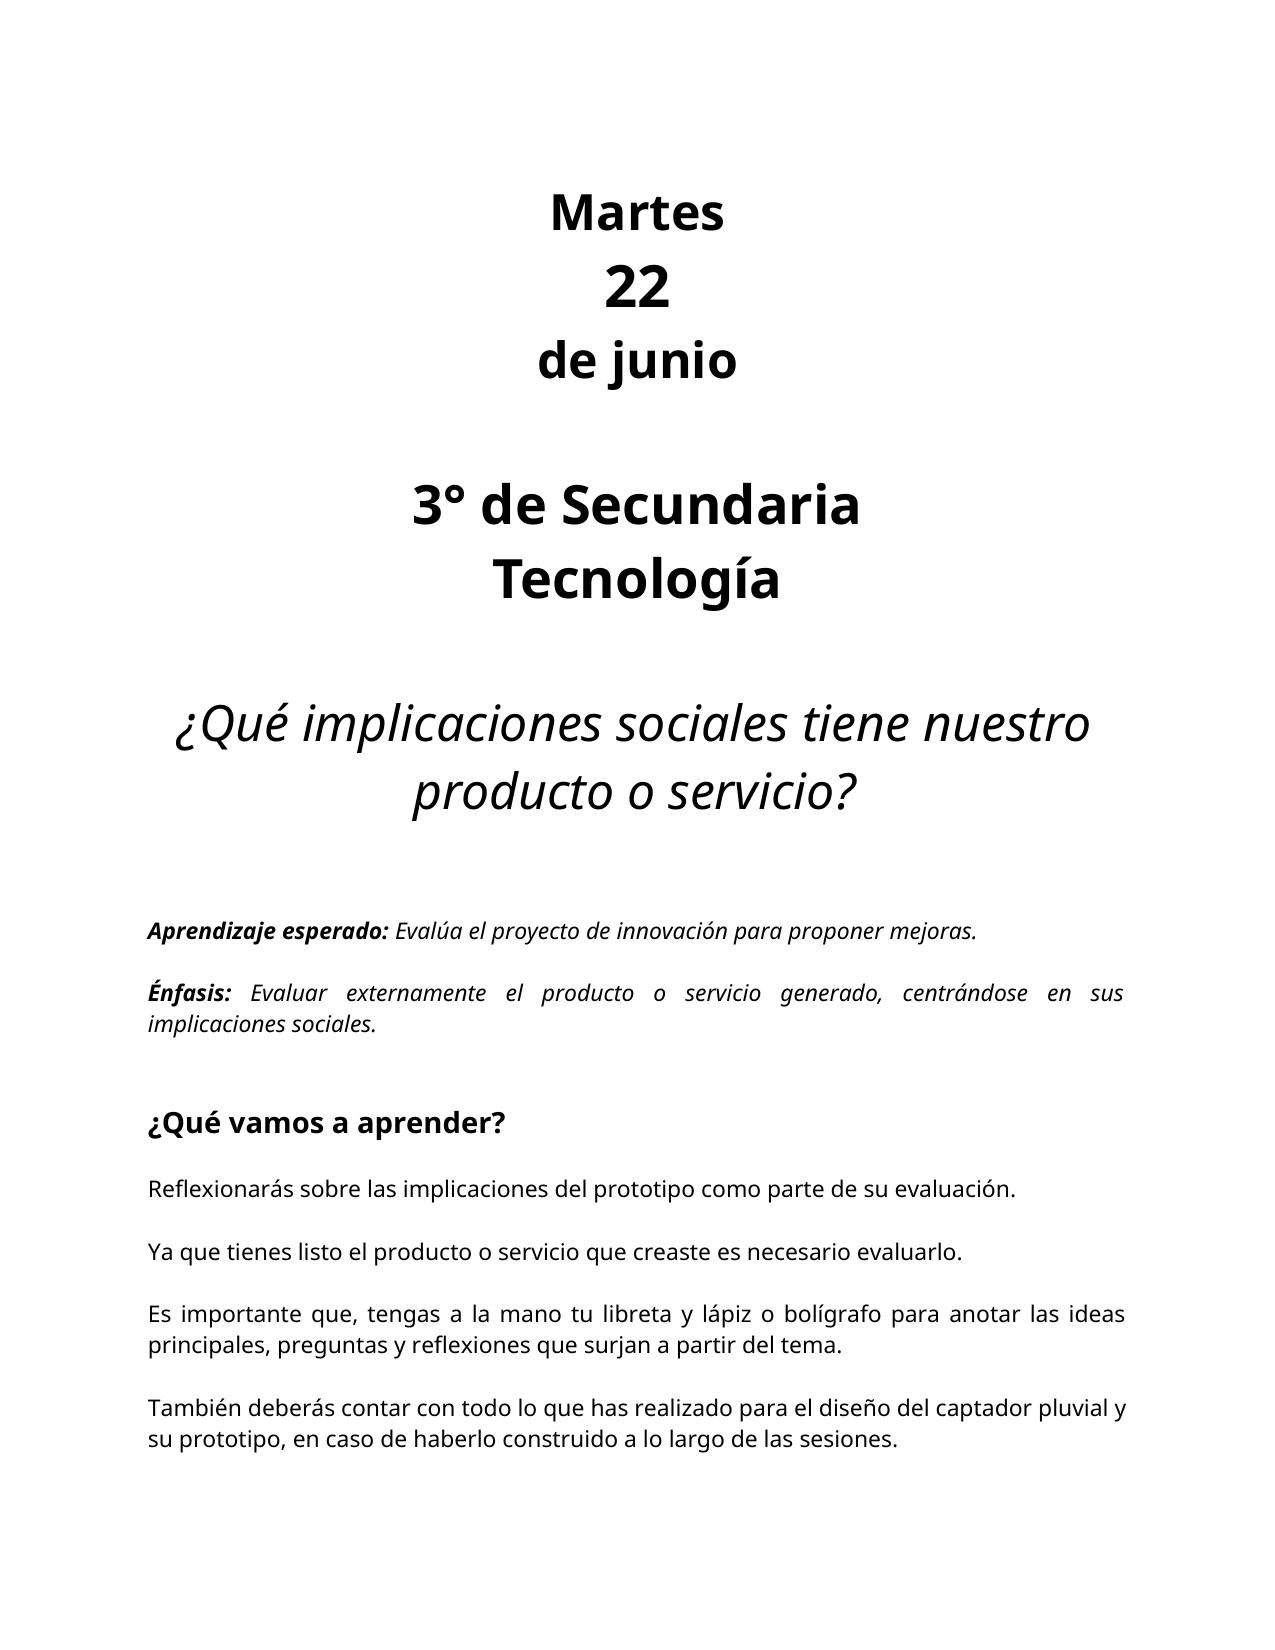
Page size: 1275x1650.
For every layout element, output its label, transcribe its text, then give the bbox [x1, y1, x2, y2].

text Énfasis: Evaluar externamente el producto o servicio generado, centrándose en sus implicaciones sociales. [148, 977, 1127, 1040]
text Es importante que, tengas a la mano tu libreta y lápiz o bolígrafo para anotar las ideas principales, preguntas y reflexiones que surjan a partir del tema. [148, 1298, 1127, 1361]
text Aprendizaje esperado: Evalúa el proyecto de innovación para proponer mejoras. [148, 915, 1127, 946]
text Martes [148, 177, 1127, 245]
text ¿Qué implicaciones sociales tiene nuestro producto o servicio? [148, 688, 1127, 824]
text También deberás contar con todo lo que has realizado para el diseño del captador pluvial y su prototipo, en caso de haberlo construido a lo largo de las sesiones. [148, 1392, 1127, 1454]
text Ya que tienes listo el producto o servicio que creaste es necesario evaluarlo. [148, 1236, 1127, 1267]
text 22 [148, 245, 1127, 325]
text Reflexionarás sobre las implicaciones del prototipo como parte de su evaluación. [148, 1173, 1127, 1204]
text ¿Qué vamos a aprender? [148, 1102, 1127, 1142]
text 3° de Secundaria [148, 467, 1127, 540]
text Tecnología [148, 540, 1127, 614]
text de junio [148, 325, 1127, 393]
